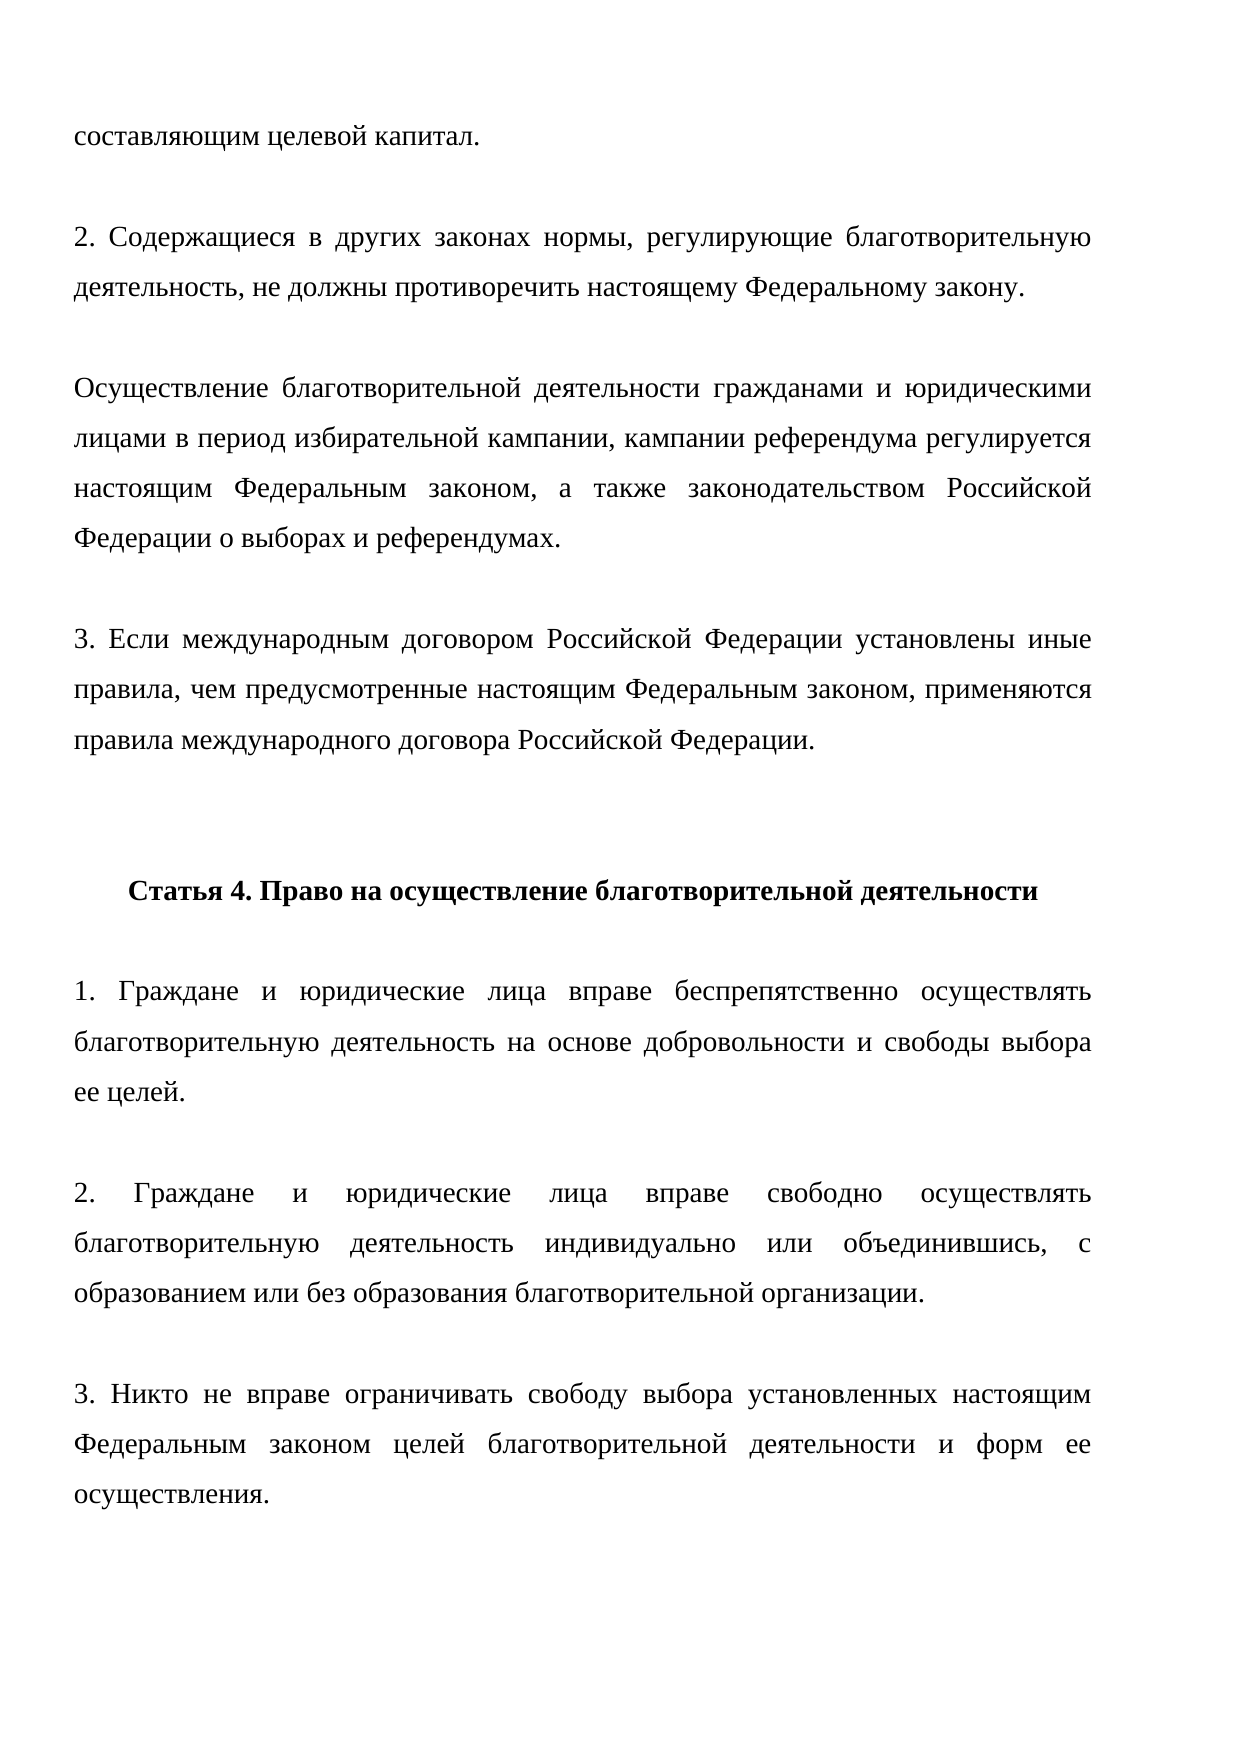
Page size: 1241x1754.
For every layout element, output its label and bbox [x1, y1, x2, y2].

table_header [1013, 118, 1048, 1624]
table_header [74, 118, 1013, 1624]
